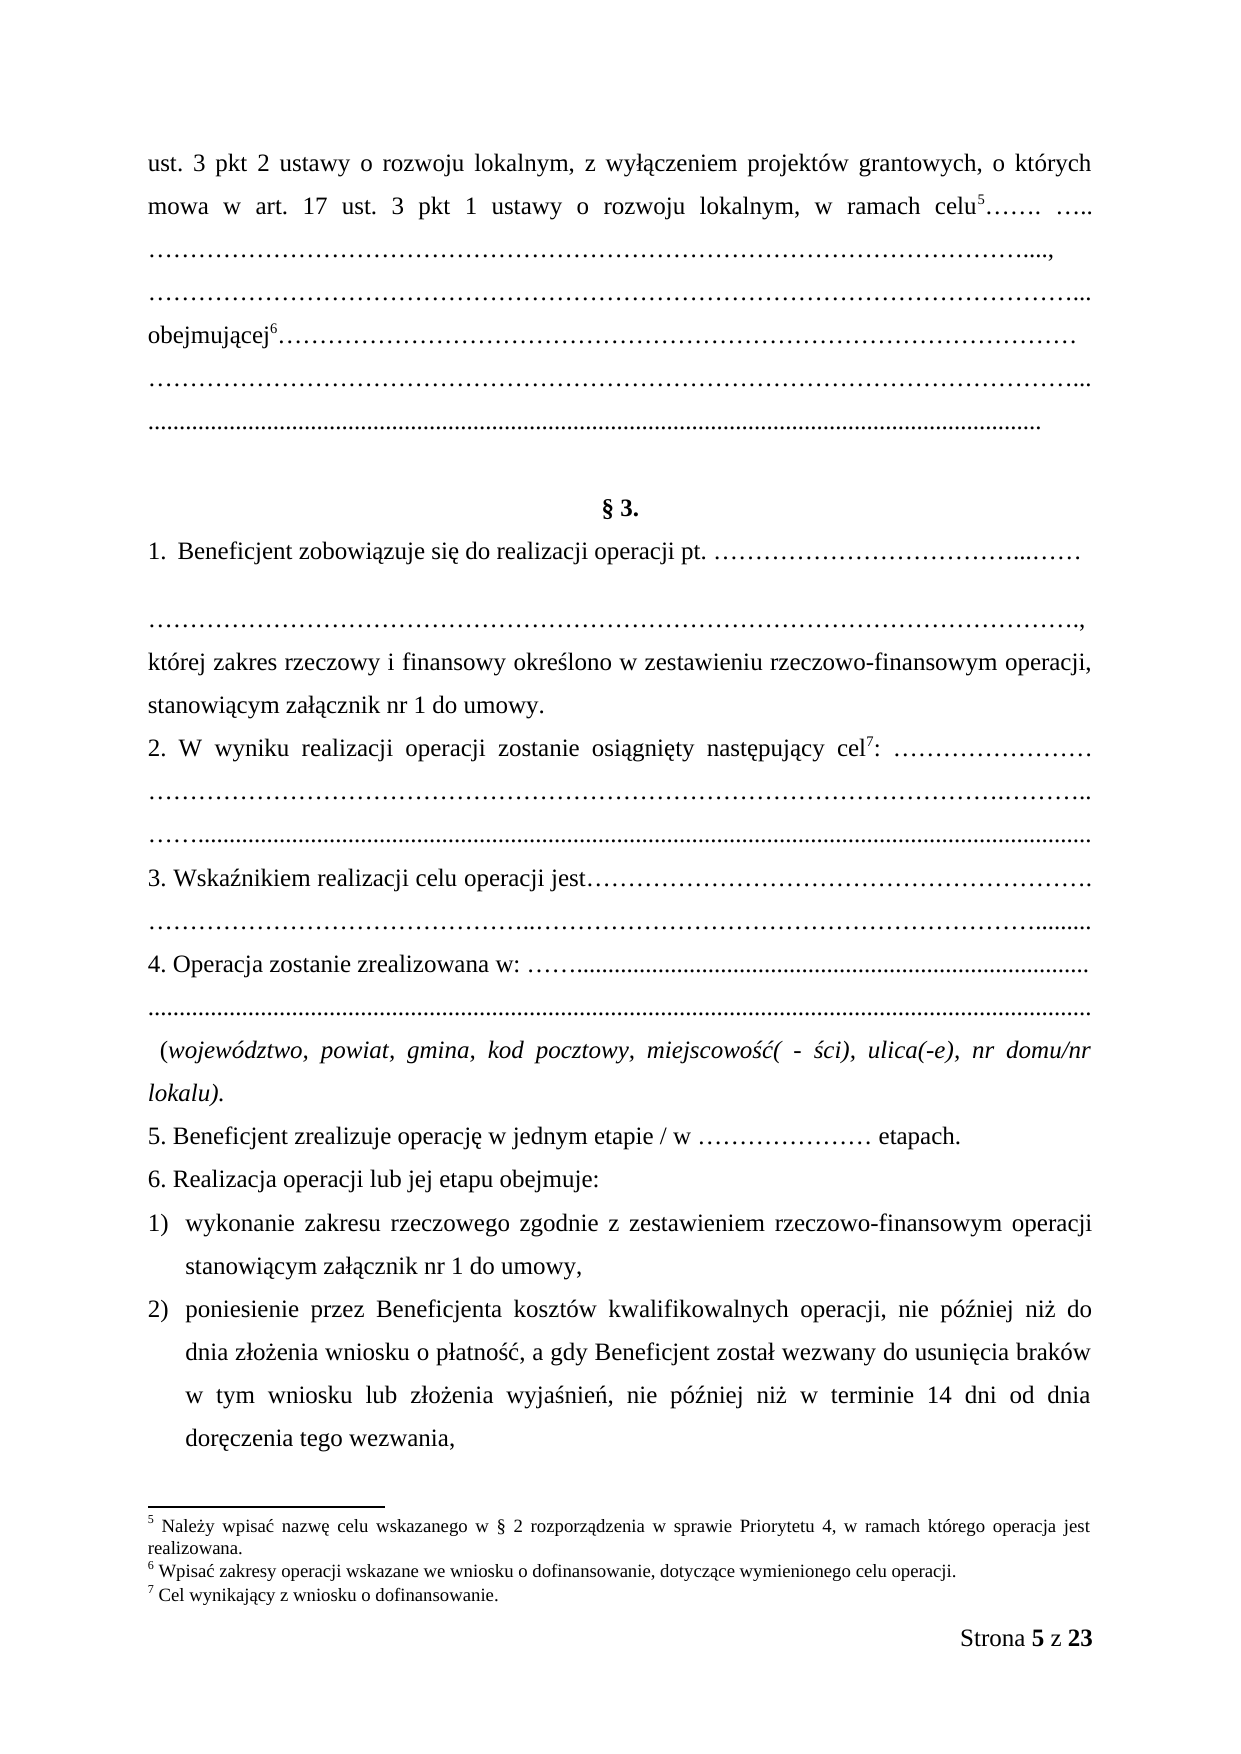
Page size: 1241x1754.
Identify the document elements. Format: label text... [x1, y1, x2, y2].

text (województwo, powiat, gmina, kod pocztowy, miejscowość( - ści), ulica(-e), nr domu/nr lokalu). [148, 1035, 1093, 1107]
text 5. Beneficjent zrealizuje operację w jednym etapie / w ………………… etapach. [148, 1121, 1093, 1150]
list poniesienie przez Beneficjenta kosztów kwalifikowalnych operacji, nie później niż do dnia złożenia wniosku o płatność, a gdy Beneficjent został wezwany do usunięcia braków w tym wniosku lub złożenia wyjaśnień, nie później niż w terminie 14 dni od dnia doręczenia tego wezwania, [148, 1294, 1093, 1452]
text § 3. [148, 493, 1093, 521]
text 4. Operacja zostanie zrealizowana w: …….................................................................................. [148, 949, 1093, 978]
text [148, 148, 1093, 263]
text 2. W wyniku realizacji operacji zostanie osiągnięty następujący cel: …………………… ………………………………………………………………………………………….……….. [148, 733, 1093, 805]
text …………………………………………………………………………………………………., której zakres rzeczowy i finansowy określono w zestawieniu rzeczowo-finansowym operacji, stanowiącym załącznik nr 1 do umowy. [148, 604, 1093, 719]
text 3. Wskaźnikiem realizacji celu operacji jest……………………………………………………. ………………………………………..……………………………………………………......... [148, 863, 1093, 934]
text 6. Realizacja operacji lub jej etapu obejmuje: [148, 1164, 1093, 1193]
text ....................................................................................................................................................... [148, 992, 1093, 1021]
list Beneficjent zobowiązuje się do realizacji operacji pt. ………………………………...…… [148, 536, 1093, 564]
text …………………………………………………………………………………………………...obejmującej……………………………………………………………………………………………………………………………………………………………………………………….................................................................................................................................................. [148, 277, 1093, 435]
list wykonanie zakresu rzeczowego zgodnie z zestawieniem rzeczowo-finansowym operacji stanowiącym załącznik nr 1 do umowy, [148, 1208, 1093, 1279]
text ……............................................................................................................................................... [148, 819, 1093, 848]
